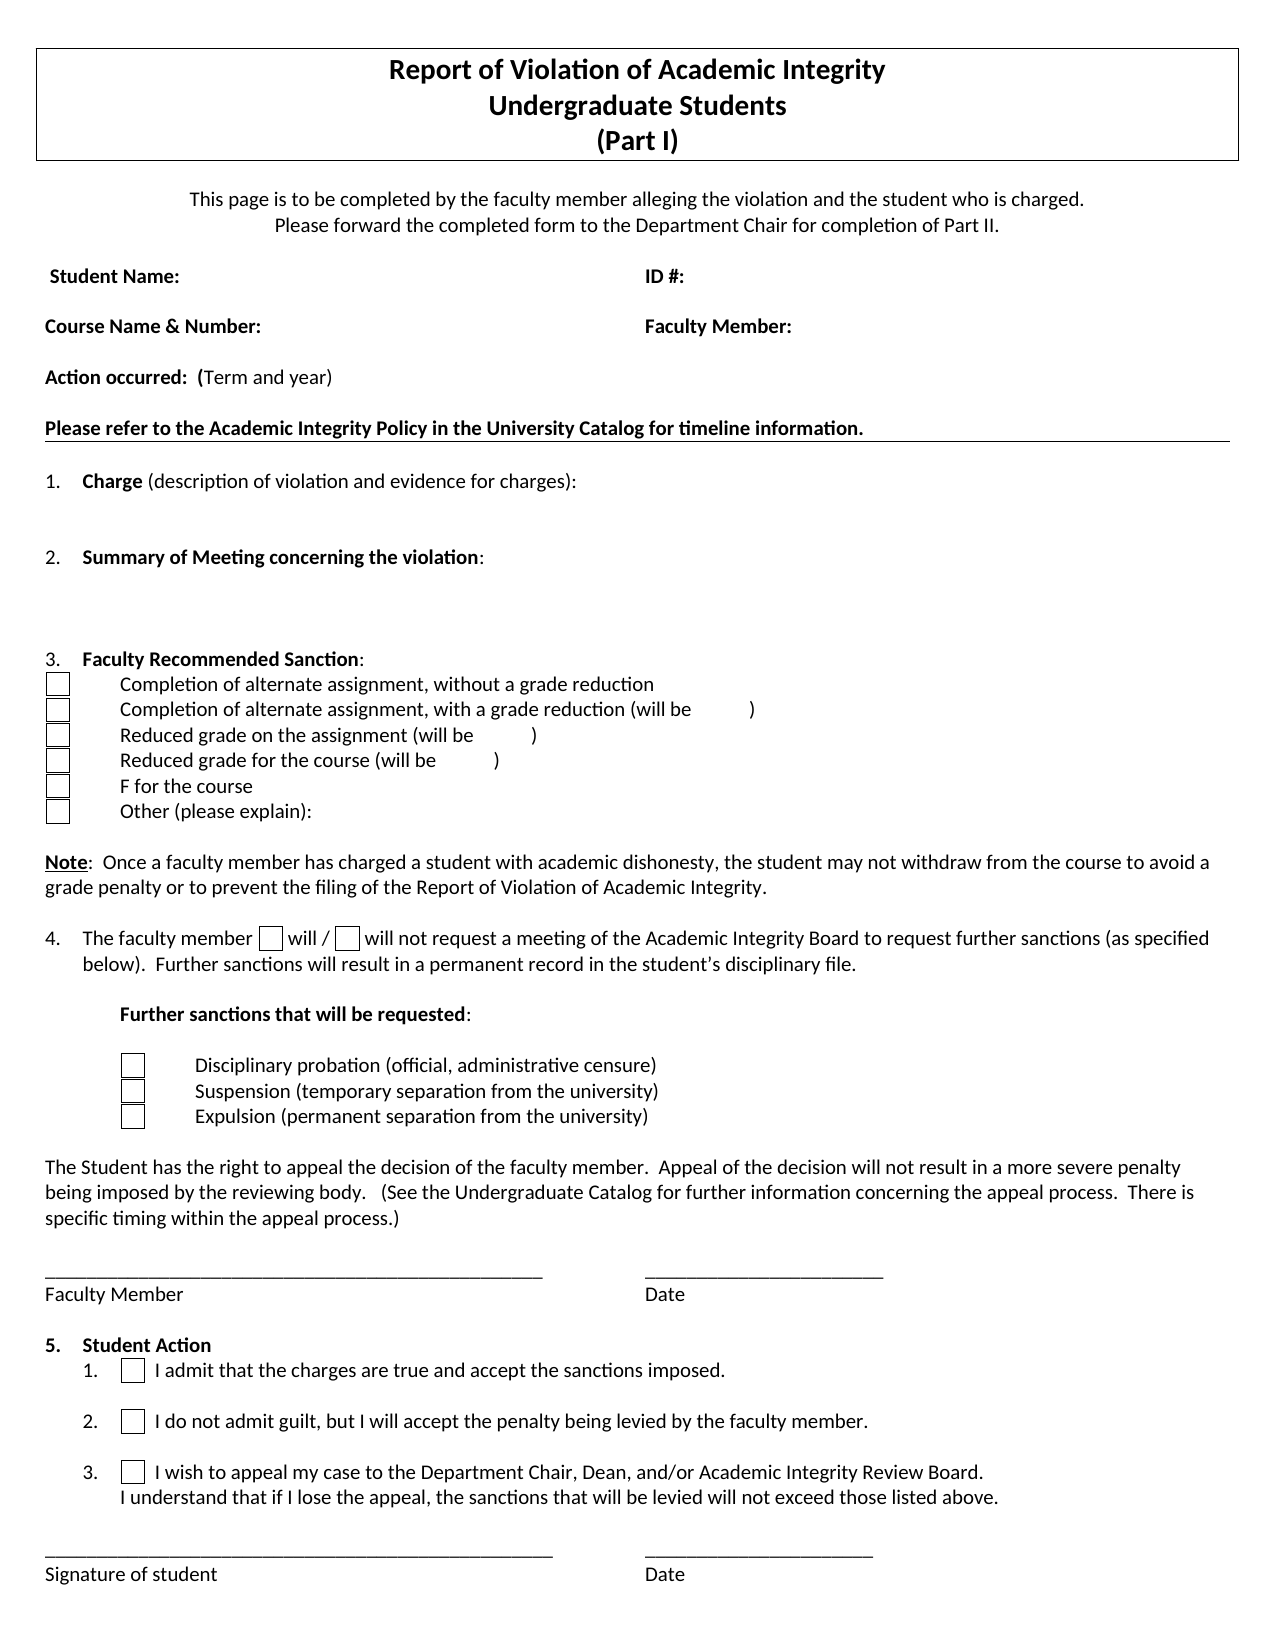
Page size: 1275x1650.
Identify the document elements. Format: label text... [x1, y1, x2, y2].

list Student Action [45, 1332, 1230, 1357]
text Disciplinary probation (official, administrative censure) [120, 1052, 1230, 1078]
text Please refer to the Academic Integrity Policy in the University Catalog for timeline information. [45, 415, 1230, 441]
text Suspension (temporary separation from the university) [120, 1078, 1230, 1103]
text Action occurred: (Term and year) [45, 364, 1230, 390]
text Further sanctions that will be requested: [45, 1002, 1230, 1027]
text Report of Violation of Academic Integrity [37, 49, 1238, 87]
text Signature of student Date [45, 1561, 1230, 1586]
text Student Name: ID #: [45, 237, 1230, 288]
list Faculty Recommended Sanction: [45, 646, 1230, 671]
text Reduced grade on the assignment (will be ) [45, 722, 1230, 747]
text _________________________________________________ ______________________ [45, 1535, 1230, 1561]
text The Student has the right to appeal the decision of the faculty member. Appeal of the decision will not result in a more severe penalty being imposed by the reviewing body. (See the Undergraduate Catalog for further information concerning the appeal process. There is specific timing within the appeal process.) [45, 1154, 1230, 1230]
text Reduced grade for the course (will be ) [45, 747, 1230, 773]
text This page is to be completed by the faculty member alleging the violation and the student who is charged. [45, 187, 1230, 212]
list Charge (description of violation and evidence for charges): [45, 468, 1230, 493]
text Other (please explain): [45, 798, 1230, 824]
text Note: Once a faculty member has charged a student with academic dishonesty, the student may not withdraw from the course to avoid a grade penalty or to prevent the filing of the Report of Violation of Academic Integrity. [45, 849, 1230, 900]
text Expulsion (permanent separation from the university) [120, 1103, 1230, 1129]
text Undergraduate Students [45, 87, 1230, 119]
text Completion of alternate assignment, without a grade reduction [45, 671, 1230, 697]
list I do not admit guilt, but I will accept the penalty being levied by the faculty member. [82, 1408, 1230, 1434]
text Faculty Member Date [45, 1281, 1230, 1307]
text (Part I) [37, 119, 1238, 160]
list I admit that the charges are true and accept the sanctions imposed. [82, 1357, 1230, 1383]
text F for the course [45, 773, 1230, 798]
text Course Name & Number: Faculty Member: [45, 314, 1230, 339]
text Completion of alternate assignment, with a grade reduction (will be ) [45, 697, 1230, 722]
list The faculty member will / will not request a meeting of the Academic Integrity Board to request further sanctions (as specified below). Further sanctions will result in a permanent record in the student’s disciplinary file. [45, 925, 1230, 976]
list Summary of Meeting concerning the violation: [45, 544, 1230, 569]
text ________________________________________________ _______________________ [45, 1256, 1230, 1281]
text Please forward the completed form to the Department Chair for completion of Part II. [45, 212, 1230, 237]
list I wish to appeal my case to the Department Chair, Dean, and/or Academic Integrity Review Board. I understand that if I lose the appeal, the sanctions that will be levied will not exceed those listed above. [82, 1459, 1230, 1510]
